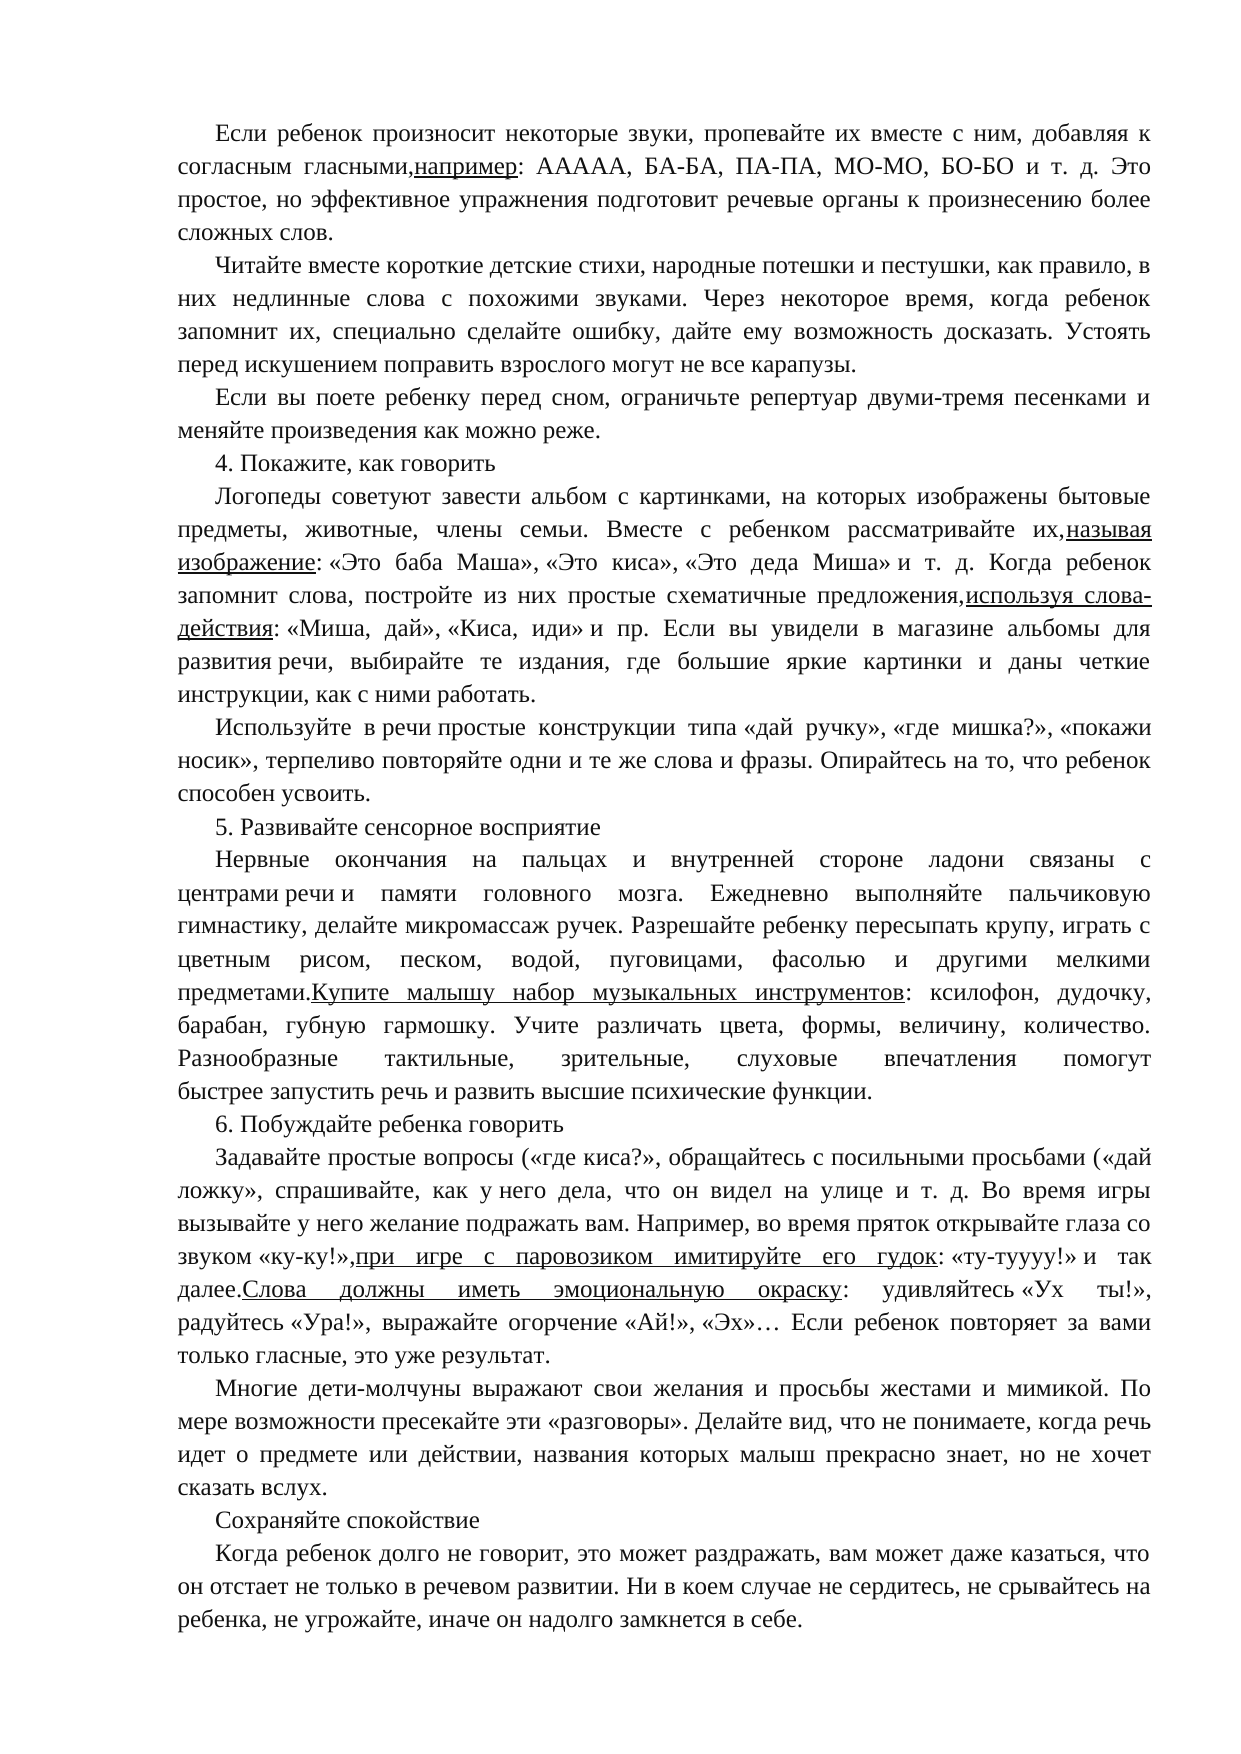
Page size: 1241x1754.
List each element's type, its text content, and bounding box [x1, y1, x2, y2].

text Если ребенок произносит некоторые звуки, пропевайте их вместе с ним, добавляя к согласным гласными,например: ААААА, БА-БА, ПА-ПА, МО-МО, БО-БО и т. д. Это простое, но эффективное упражнения подготовит речевые органы к произнесению более сложных слов. [177, 118, 1152, 246]
text Многие дети-молчуны выражают свои желания и просьбы жестами и мимикой. По мере возможности пресекайте эти «разговоры». Делайте вид, что не понимаете, когда речь идет о предмете или действии, названия которых малыш прекрасно знает, но не хочет сказать вслух. [177, 1373, 1152, 1501]
text Сохраняйте спокойствие [177, 1505, 1152, 1534]
text Используйте в речи простые конструкции типа «дай ручку», «где мишка?», «покажи носик», терпеливо повторяйте одни и те же слова и фразы. Опирайтесь на то, что ребенок способен усвоить. [177, 712, 1152, 807]
text Если вы поете ребенку перед сном, ограничьте репертуар двуми-тремя песенками и меняйте произведения как можно реже. [177, 382, 1152, 444]
text Задавайте простые вопросы («где киса?», обращайтесь с посильными просьбами («дай ложку», спрашивайте, как у него дела, что он видел на улице и т. д. Во время игры вызывайте у него желание подражать вам. Например, во время пряток открывайте глаза со звуком «ку-ку!»,при игре с паровозиком имитируйте его гудок: «ту-туууу!» и так далее.Слова должны иметь эмоциональную окраску: удивляйтесь «Ух ты!», радуйтесь «Ура!», выражайте огорчение «Ай!», «Эх»… Если ребенок повторяет за вами только гласные, это уже результат. [177, 1142, 1152, 1369]
text Нервные окончания на пальцах и внутренней стороне ладони связаны с центрами речи и памяти головного мозга. Ежедневно выполняйте пальчиковую гимнастику, делайте микромассаж ручек. Разрешайте ребенку пересыпать крупу, играть с цветным рисом, песком, водой, пуговицами, фасолью и другими мелкими предметами.Купите малышу набор музыкальных инструментов: ксилофон, дудочку, барабан, губную гармошку. Учите различать цвета, формы, величину, количество. Разнообразные тактильные, зрительные, слуховые впечатления помогут быстрее запустить речь и развить высшие психические функции. [177, 844, 1152, 1104]
text Когда ребенок долго не говорит, это может раздражать, вам может даже казаться, что он отстает не только в речевом развитии. Ни в коем случае не сердитесь, не срывайтесь на ребенка, не угрожайте, иначе он надолго замкнется в себе. [177, 1538, 1152, 1633]
text 6. Побуждайте ребенка говорить [177, 1109, 1152, 1137]
text Логопеды советуют завести альбом с картинками, на которых изображены бытовые предметы, животные, члены семьи. Вместе с ребенком рассматривайте их,называя изображение: «Это баба Маша», «Это киса», «Это деда Миша» и т. д. Когда ребенок запомнит слова, постройте из них простые схематичные предложения,используя слова-действия: «Миша, дай», «Киса, иди» и пр. Если вы увидели в магазине альбомы для развития речи, выбирайте те издания, где большие яркие картинки и даны четкие инструкции, как с ними работать. [177, 481, 1152, 708]
text Читайте вместе короткие детские стихи, народные потешки и пестушки, как правило, в них недлинные слова с похожими звуками. Через некоторое время, когда ребенок запомнит их, специально сделайте ошибку, дайте ему возможность досказать. Устоять перед искушением поправить взрослого могут не все карапузы. [177, 250, 1152, 378]
text 4. Покажите, как говорить [177, 448, 1152, 477]
text 5. Развивайте сенсорное восприятие [177, 812, 1152, 840]
